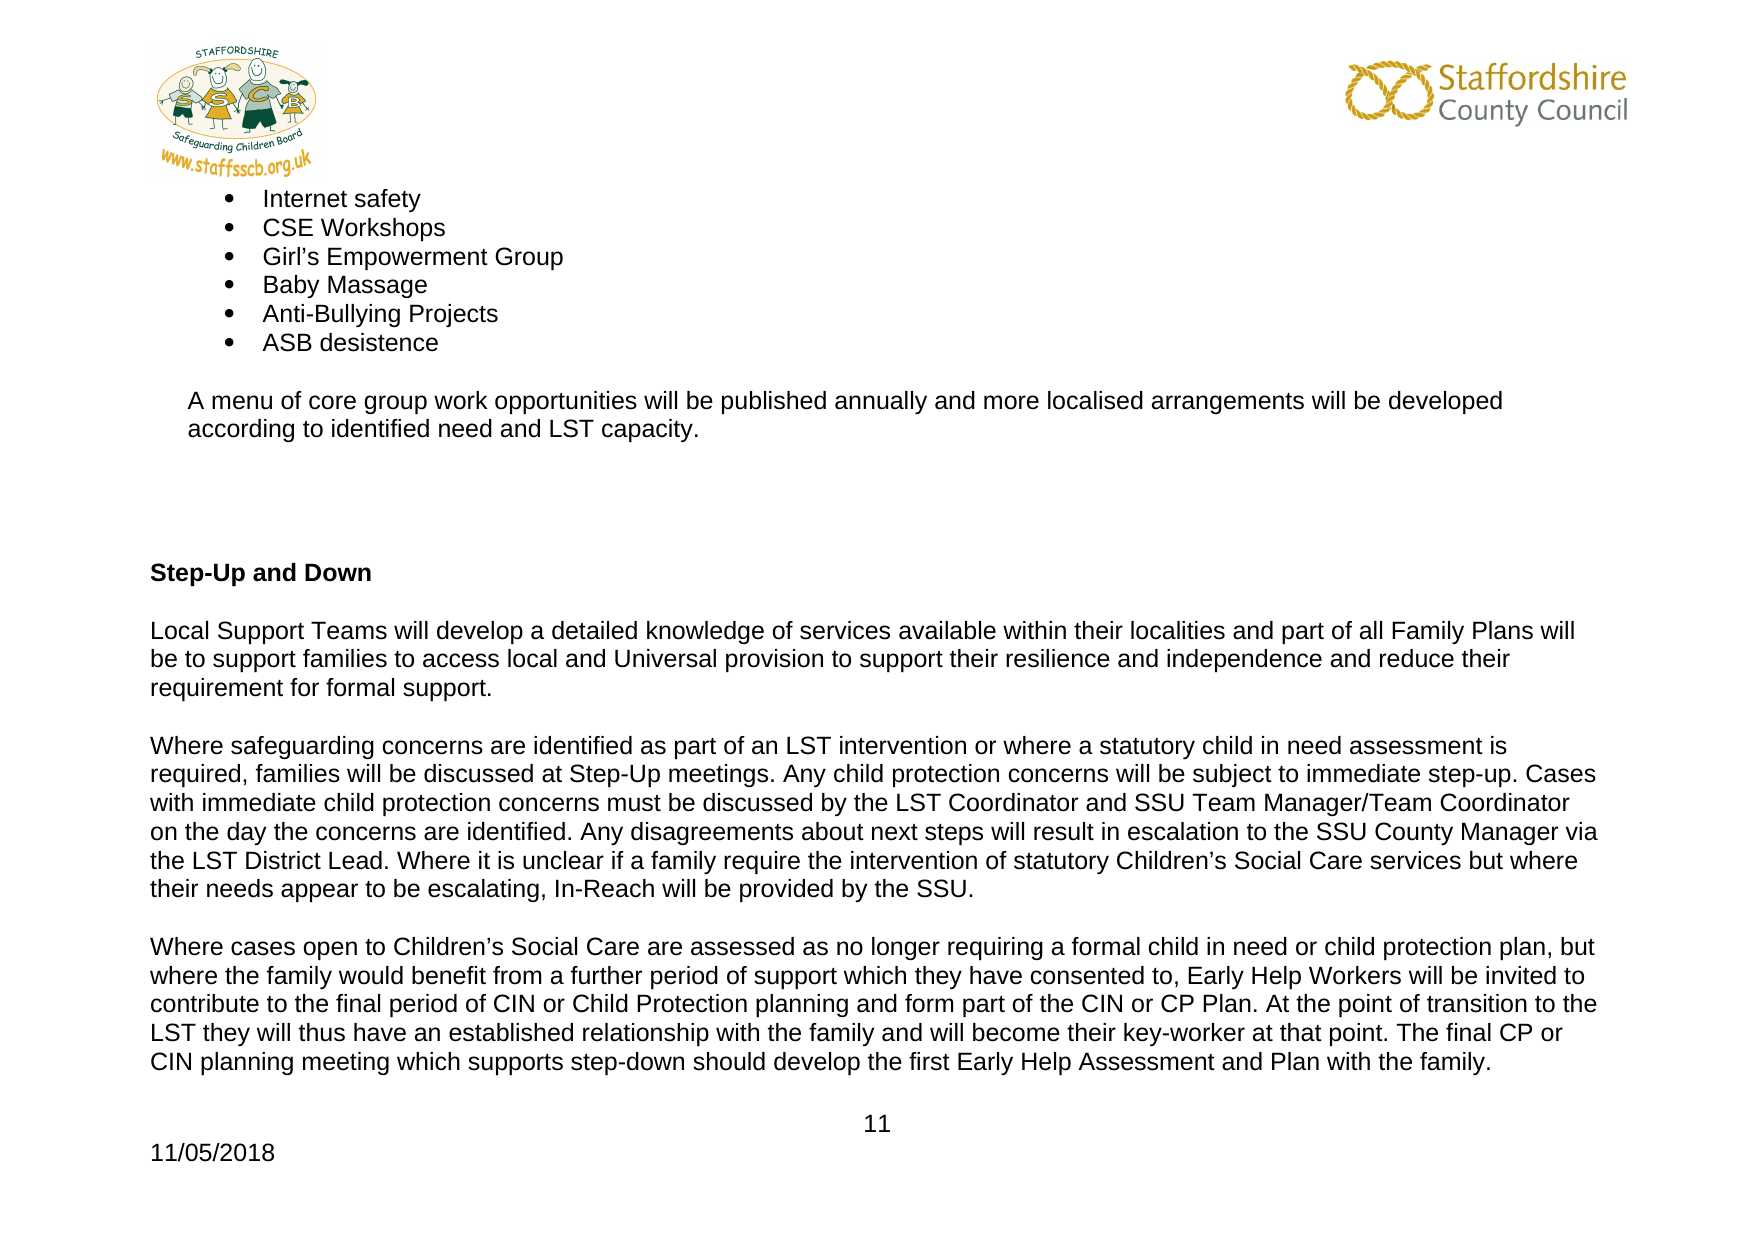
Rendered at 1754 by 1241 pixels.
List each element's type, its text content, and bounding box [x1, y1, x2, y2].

list Anti-Bullying Projects [225, 299, 1604, 328]
picture [1337, 52, 1635, 133]
text Step-Up and Down [150, 558, 1604, 587]
list Girl’s Empowerment Group [225, 242, 1604, 270]
text Where cases open to Children’s Social Care are assessed as no longer requiring a formal child in need or child protection plan, but where the family would benefit from a further period of support which they have consented to, Early Help Workers will be invited to contribute to the final period of CIN or Child Protection planning and form part of the CIN or CP Plan. At the point of transition to the LST they will thus have an established relationship with the family and will become their key-worker at that point. The final CP or CIN planning meeting which supports step-down should develop the first Early Help Assessment and Plan with the family. [150, 932, 1604, 1076]
text Where safeguarding concerns are identified as part of an LST intervention or where a statutory child in need assessment is required, families will be discussed at Step-Up meetings. Any child protection concerns will be subject to immediate step-up. Cases with immediate child protection concerns must be discussed by the LST Coordinator and SSU Team Manager/Team Coordinator on the day the concerns are identified. Any disagreements about next steps will result in escalation to the SSU County Manager via the LST District Lead. Where it is unclear if a family require the intervention of statutory Children’s Social Care services but where their needs appear to be escalating, In-Reach will be provided by the SSU. [150, 731, 1604, 903]
picture [150, 44, 323, 184]
text Local Support Teams will develop a detailed knowledge of services available within their localities and part of all Family Plans will be to support families to access local and Universal provision to support their resilience and independence and reduce their requirement for formal support. [150, 616, 1604, 702]
list ASB desistence [225, 328, 1604, 357]
text A menu of core group work opportunities will be published annually and more localised arrangements will be developed according to identified need and LST capacity. [187, 386, 1604, 443]
list Baby Massage [225, 270, 1604, 299]
list Internet safety [225, 184, 1604, 213]
list CSE Workshops [225, 213, 1604, 242]
